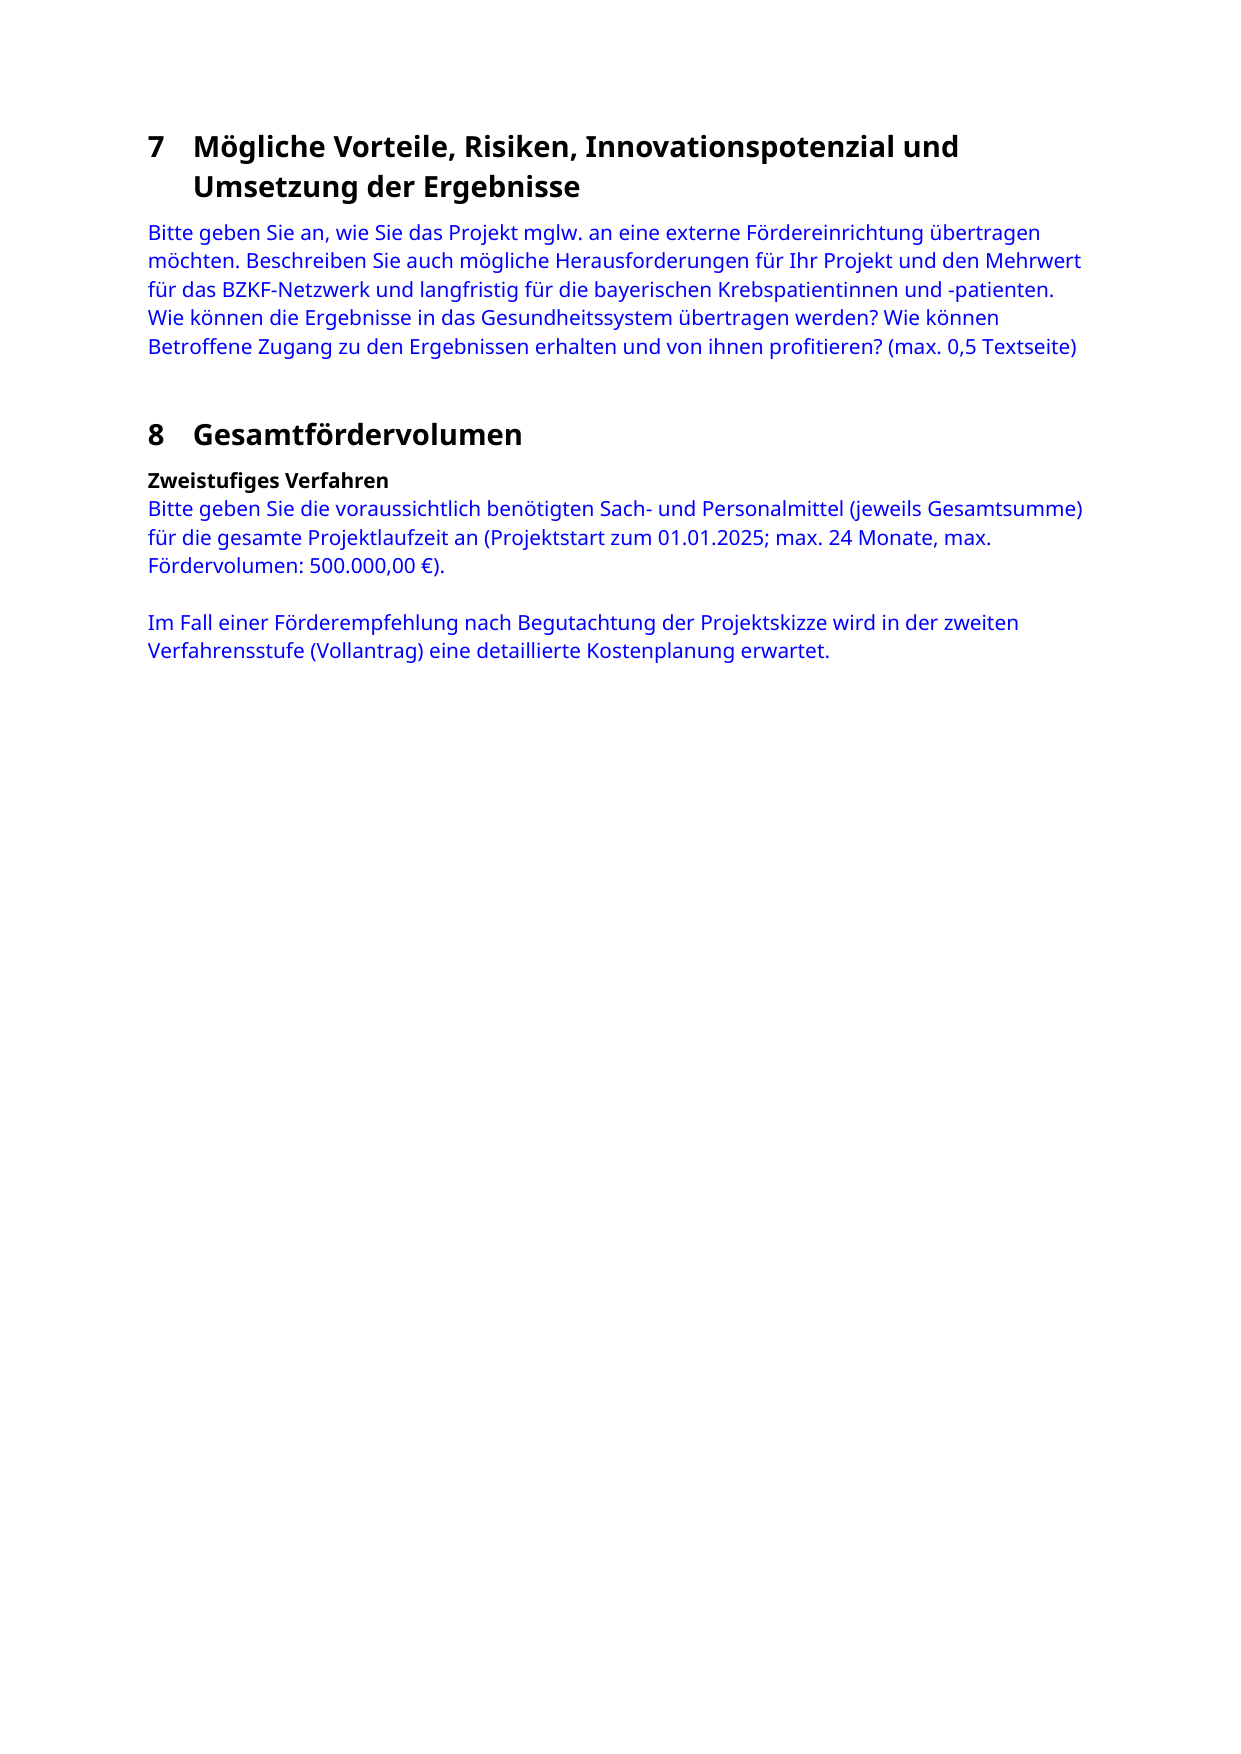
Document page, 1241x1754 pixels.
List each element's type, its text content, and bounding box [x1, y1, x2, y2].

subtitle Gesamtfördervolumen [148, 414, 1092, 453]
text Zweistufiges Verfahren [148, 466, 1092, 494]
text Bitte geben Sie an, wie Sie das Projekt mglw. an eine externe Fördereinrichtung übertragen möchten. Beschreiben Sie auch mögliche Herausforderungen für Ihr Projekt und den Mehrwert für das BZKF-Netzwerk und langfristig für die bayerischen Krebspatientinnen und -patienten. Wie können die Ergebnisse in das Gesundheitssystem übertragen werden? Wie können Betroffene Zugang zu den Ergebnissen erhalten und von ihnen profitieren? (max. 0,5 Textseite) [148, 218, 1092, 360]
subtitle Mögliche Vorteile, Risiken, Innovationspotenzial und Umsetzung der Ergebnisse [148, 126, 1092, 206]
text Im Fall einer Förderempfehlung nach Begutachtung der Projektskizze wird in der zweiten Verfahrensstufe (Vollantrag) eine detaillierte Kostenplanung erwartet. [148, 608, 1092, 665]
text Bitte geben Sie die voraussichtlich benötigten Sach- und Personalmittel (jeweils Gesamtsumme) für die gesamte Projektlaufzeit an (Projektstart zum 01.01.2025; max. 24 Monate, max. Fördervolumen: 500.000,00 €). [148, 494, 1092, 580]
